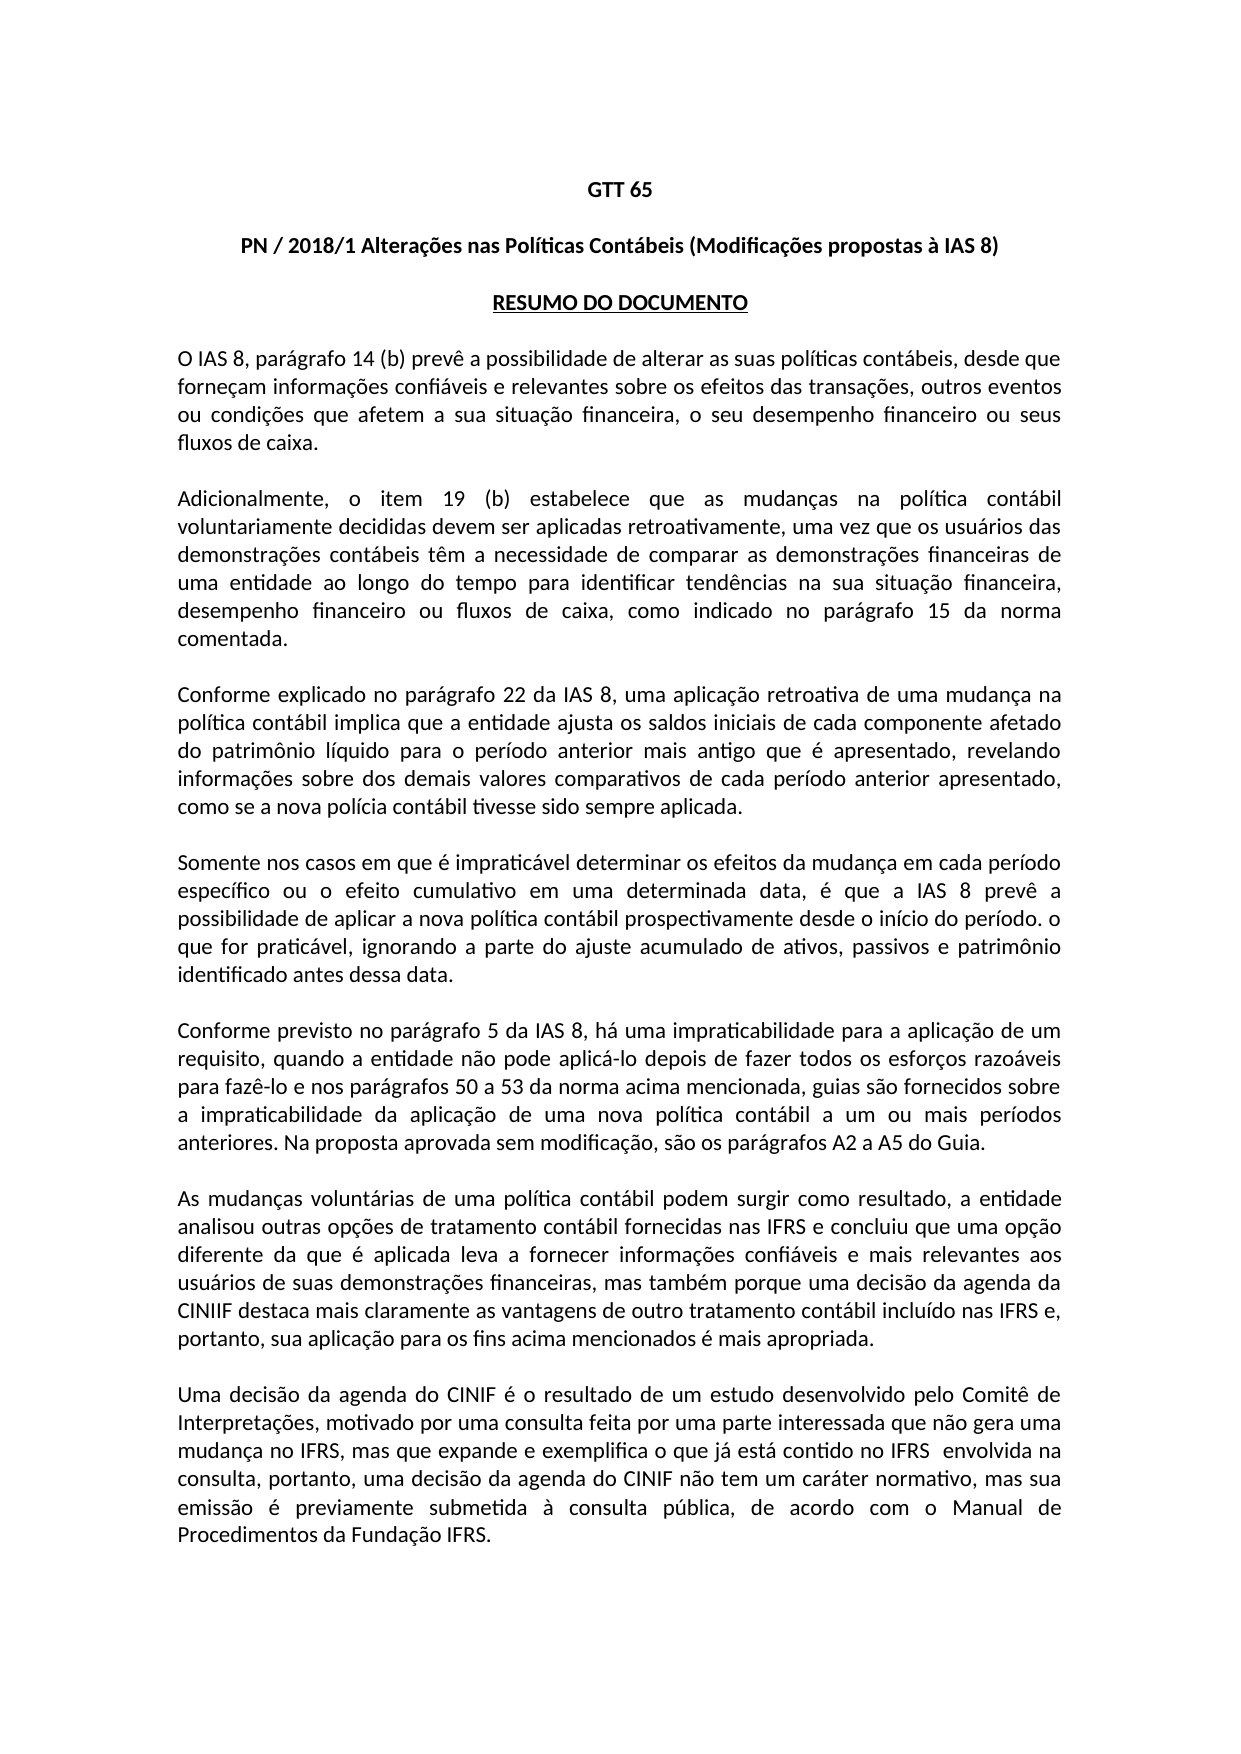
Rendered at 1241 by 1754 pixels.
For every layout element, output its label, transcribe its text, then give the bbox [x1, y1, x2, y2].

text Somente nos casos em que é impraticável determinar os efeitos da mudança em cada período específico ou o efeito cumulativo em uma determinada data, é que a IAS 8 prevê a possibilidade de aplicar a nova política contábil prospectivamente desde o início do período. o que for praticável, ignorando a parte do ajuste acumulado de ativos, passivos e patrimônio identificado antes dessa data. [177, 848, 1063, 988]
text GTT 65 [177, 176, 1063, 204]
text RESUMO DO DOCUMENTO [177, 288, 1063, 316]
text As mudanças voluntárias de uma política contábil podem surgir como resultado, a entidade analisou outras opções de tratamento contábil fornecidas nas IFRS e concluiu que uma opção diferente da que é aplicada leva a fornecer informações confiáveis e mais relevantes aos usuários de suas demonstrações financeiras, mas também porque uma decisão da agenda da CINIIF destaca mais claramente as vantagens de outro tratamento contábil incluído nas IFRS e, portanto, sua aplicação para os fins acima mencionados é mais apropriada. [177, 1184, 1063, 1352]
text Uma decisão da agenda do CINIF é o resultado de um estudo desenvolvido pelo Comitê de Interpretações, motivado por uma consulta feita por uma parte interessada que não gera uma mudança no IFRS, mas que expande e exemplifica o que já está contido no IFRS envolvida na consulta, portanto, uma decisão da agenda do CINIF não tem um caráter normativo, mas sua emissão é previamente submetida à consulta pública, de acordo com o Manual de Procedimentos da Fundação IFRS. [177, 1381, 1063, 1549]
text Conforme previsto no parágrafo 5 da IAS 8, há uma impraticabilidade para a aplicação de um requisito, quando a entidade não pode aplicá-lo depois de fazer todos os esforços razoáveis para fazê-lo e nos parágrafos 50 a 53 da norma acima mencionada, guias são fornecidos sobre a impraticabilidade da aplicação de uma nova política contábil a um ou mais períodos anteriores. Na proposta aprovada sem modificação, são os parágrafos A2 a A5 do Guia. [177, 1016, 1063, 1156]
text O IAS 8, parágrafo 14 (b) prevê a possibilidade de alterar as suas políticas contábeis, desde que forneçam informações confiáveis e relevantes sobre os efeitos das transações, outros eventos ou condições que afetem a sua situação financeira, o seu desempenho financeiro ou seus fluxos de caixa. [177, 344, 1063, 456]
text Adicionalmente, o item 19 (b) estabelece que as mudanças na política contábil voluntariamente decididas devem ser aplicadas retroativamente, uma vez que os usuários das demonstrações contábeis têm a necessidade de comparar as demonstrações financeiras de uma entidade ao longo do tempo para identificar tendências na sua situação financeira, desempenho financeiro ou fluxos de caixa, como indicado no parágrafo 15 da norma comentada. [177, 484, 1063, 652]
text PN / 2018/1 Alterações nas Políticas Contábeis (Modificações propostas à IAS 8) [177, 232, 1063, 260]
text Conforme explicado no parágrafo 22 da IAS 8, uma aplicação retroativa de uma mudança na política contábil implica que a entidade ajusta os saldos iniciais de cada componente afetado do patrimônio líquido para o período anterior mais antigo que é apresentado, revelando informações sobre dos demais valores comparativos de cada período anterior apresentado, como se a nova polícia contábil tivesse sido sempre aplicada. [177, 680, 1063, 820]
